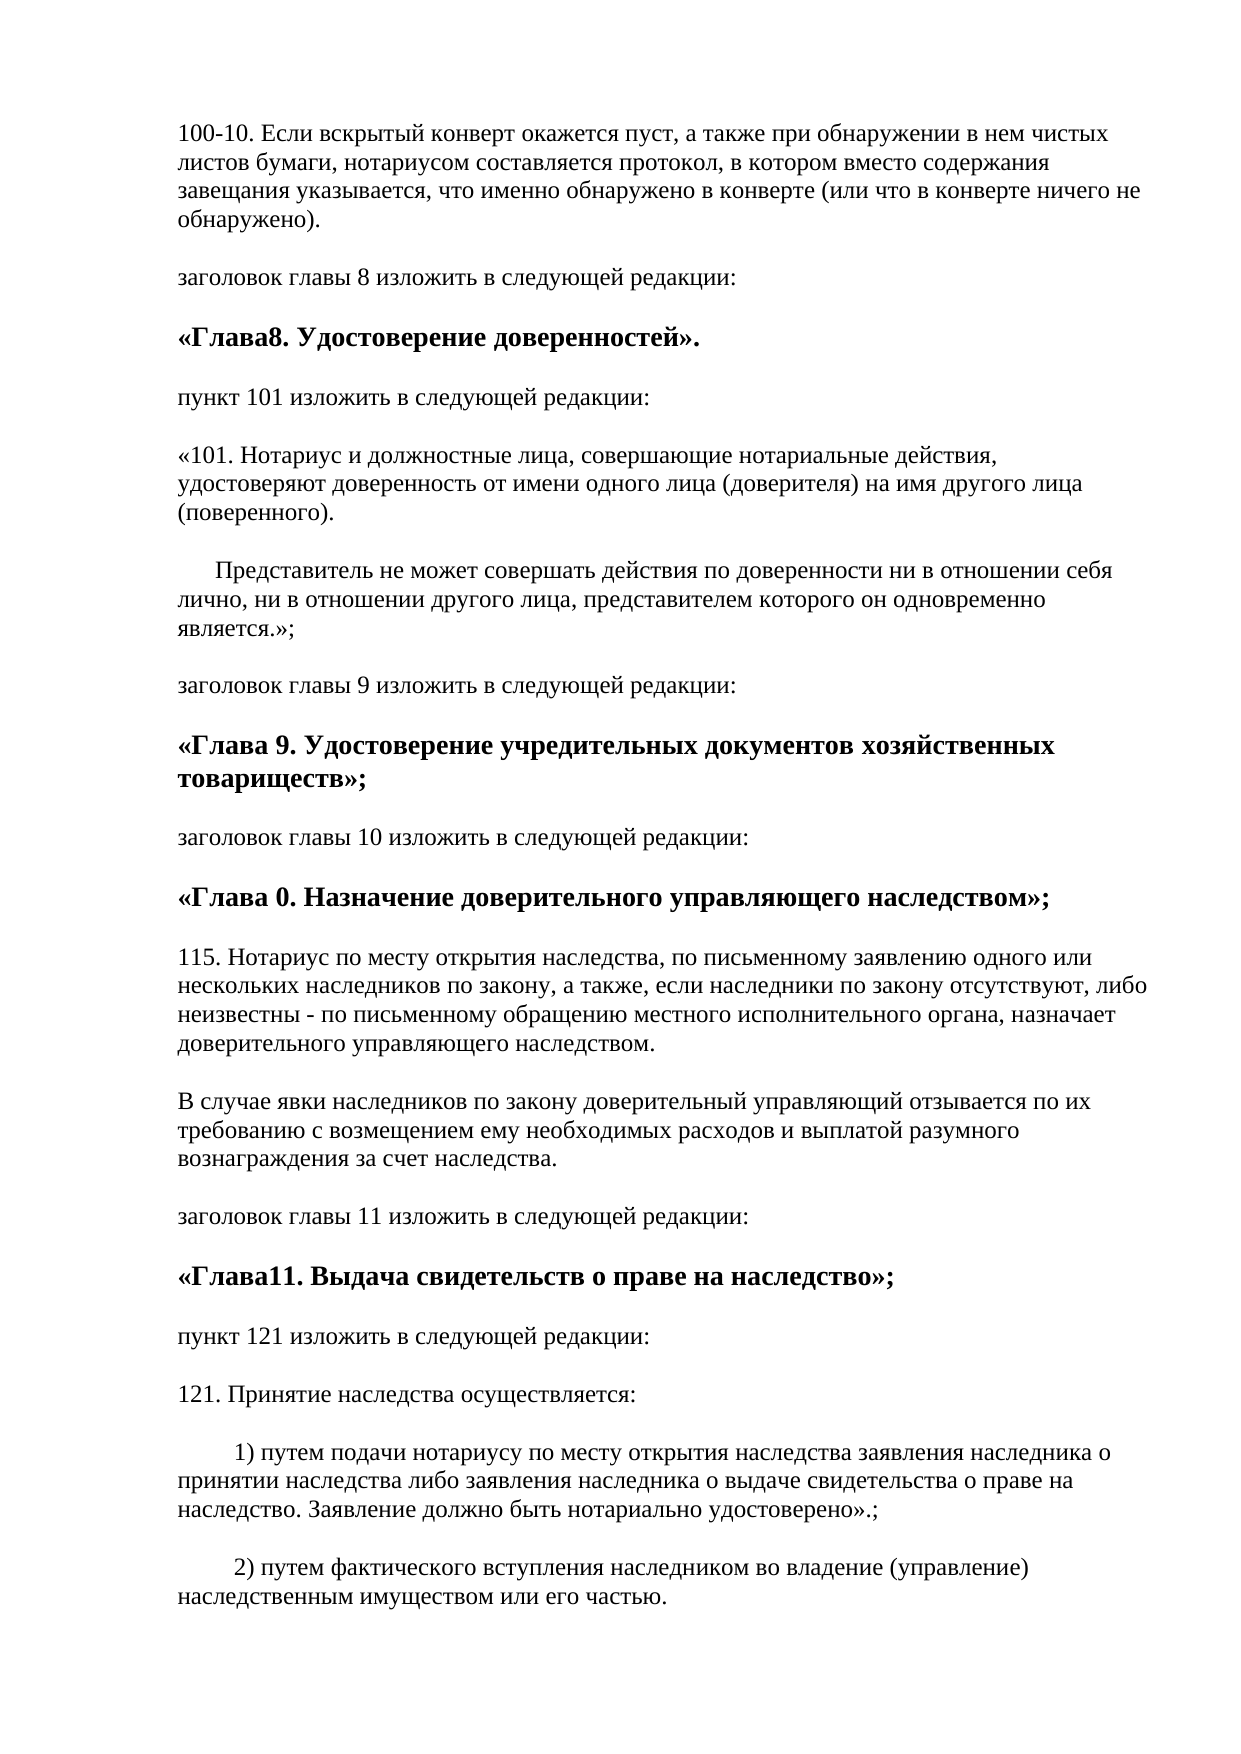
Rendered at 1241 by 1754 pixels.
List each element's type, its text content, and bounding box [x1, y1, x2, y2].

text «Глава 9. Удостоверение учредительных документов хозяйственных товариществ»; [177, 728, 1152, 793]
text 115. Нотариус по месту открытия наследства, по письменному заявлению одного или нескольких наследников по закону, а также, если наследники по закону отсутствуют, либо неизвестны - по письменному обращению местного исполнительного органа, назначает доверительного управляющего наследством. [177, 942, 1152, 1057]
text 121. Принятие наследства осуществляется: [177, 1379, 1152, 1408]
text заголовок главы 9 изложить в следующей редакции: [177, 671, 1152, 699]
text заголовок главы 10 изложить в следующей редакции: [177, 822, 1152, 851]
text «Глава11. Выдача свидетельств о праве на наследство»; [177, 1259, 1152, 1292]
text заголовок главы 8 изложить в следующей редакции: [177, 262, 1152, 291]
text «Глава 0. Назначение доверительного управляющего наследством»; [177, 880, 1152, 913]
text пункт 121 изложить в следующей редакции: [177, 1321, 1152, 1350]
text пункт 101 изложить в следующей редакции: [177, 382, 1152, 411]
text В случае явки наследников по закону доверительный управляющий отзывается по их требованию с возмещением ему необходимых расходов и выплатой разумного вознаграждения за счет наследства. [177, 1086, 1152, 1172]
text 2) путем фактического вступления наследником во владение (управление) наследственным имуществом или его частью. [177, 1552, 1152, 1610]
text 100-10. Если вскрытый конверт окажется пуст, а также при обнаружении в нем чистых листов бумаги, нотариусом составляется протокол, в котором вместо содержания завещания указывается, что именно обнаружено в конверте (или что в конверте ничего не обнаружено). [177, 118, 1152, 233]
text «101. Нотариус и должностные лица, совершающие нотариальные действия, удостоверяют доверенность от имени одного лица (доверителя) на имя другого лица (поверенного). [177, 440, 1152, 526]
text заголовок главы 11 изложить в следующей редакции: [177, 1201, 1152, 1230]
text Представитель не может совершать действия по доверенности ни в отношении себя лично, ни в отношении другого лица, представителем которого он одновременно является.»; [177, 555, 1152, 641]
text «Глава8. Удостоверение доверенностей». [177, 320, 1152, 353]
text 1) путем подачи нотариусу по месту открытия наследства заявления наследника о принятии наследства либо заявления наследника о выдаче свидетельства о праве на наследство. Заявление должно быть нотариально удостоверено».; [177, 1437, 1152, 1523]
